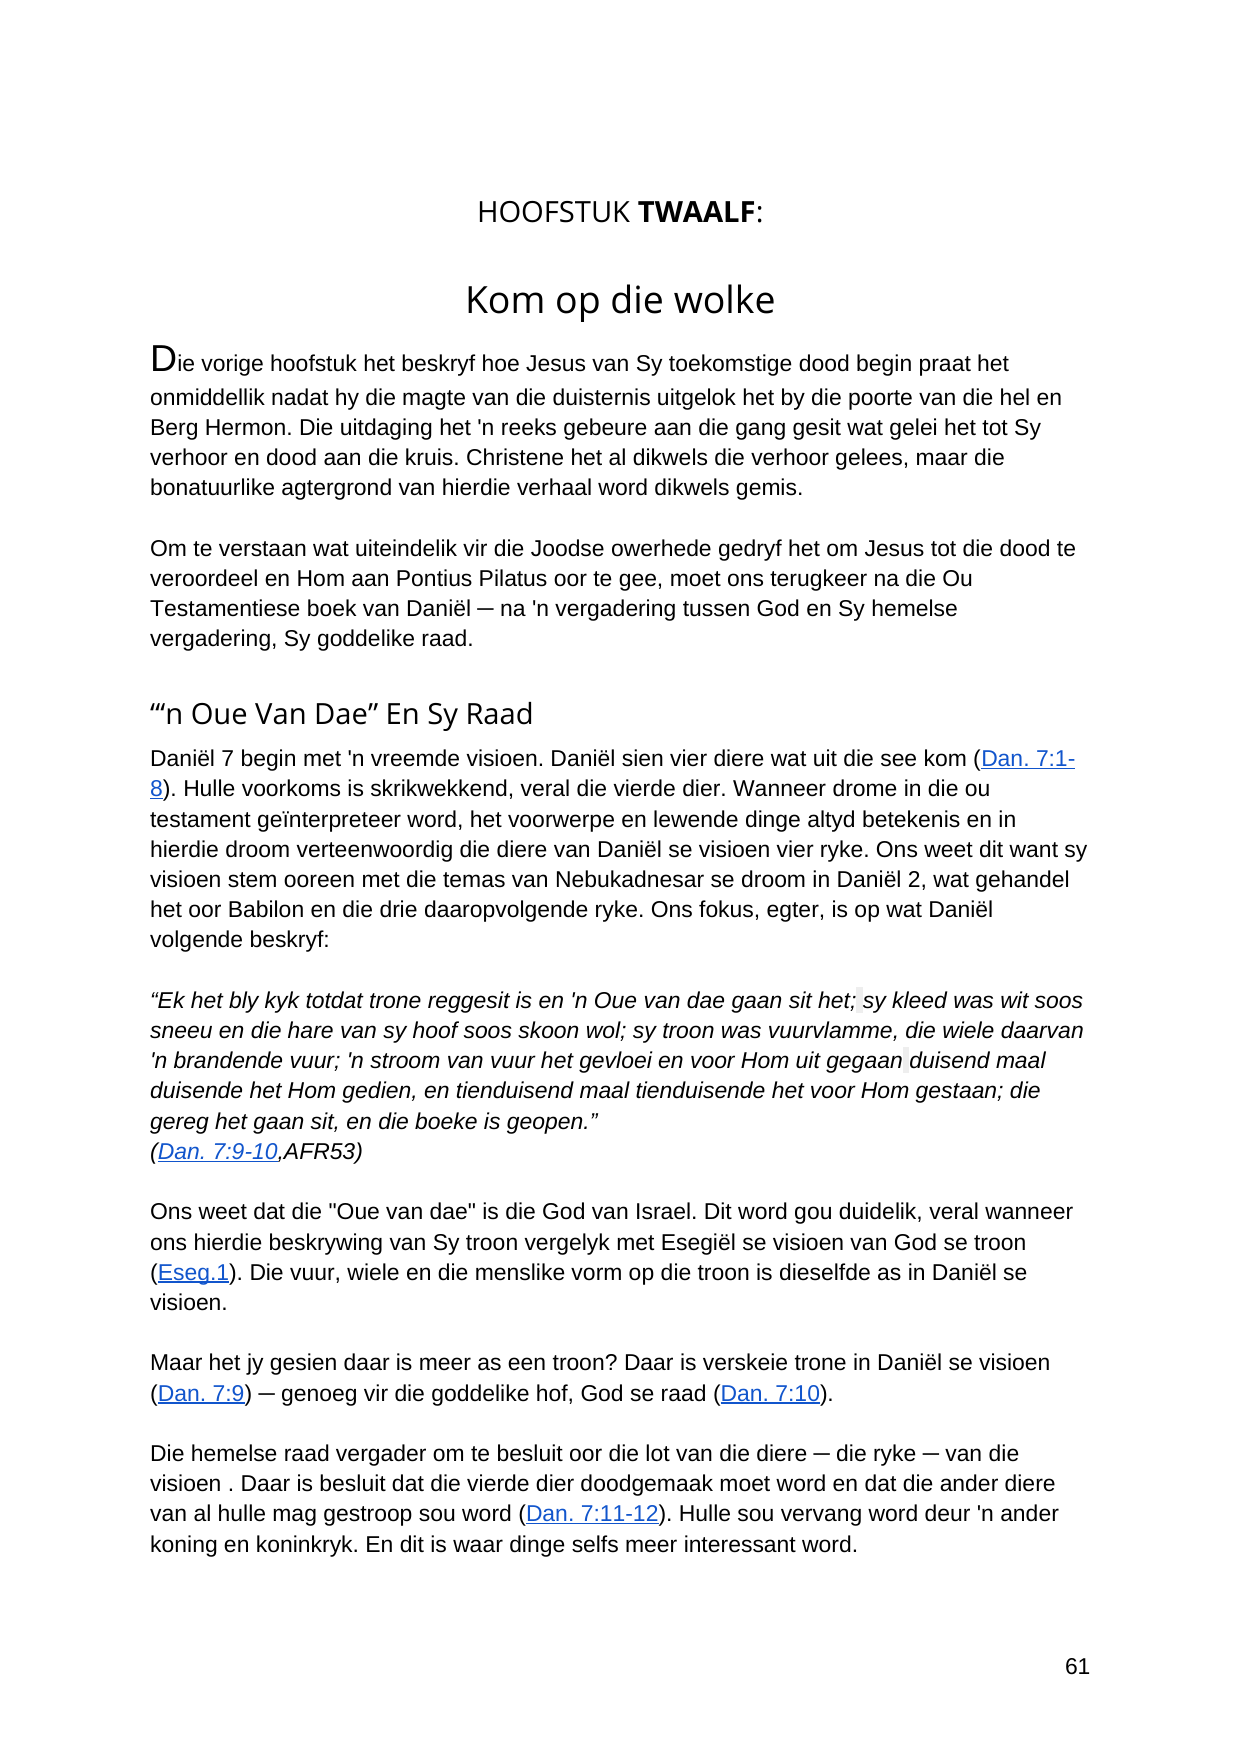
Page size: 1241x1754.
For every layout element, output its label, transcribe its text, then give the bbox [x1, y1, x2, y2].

subtitle Kom op die wolke [150, 273, 1090, 324]
text Om te verstaan wat uiteindelik vir die Joodse owerhede gedryf het om Jesus tot die dood te veroordeel en Hom aan Pontius Pilatus oor te gee, moet ons terugkeer na die Ou Testamentiese boek van Daniël ─ na 'n vergadering tussen God en Sy hemelse vergadering, Sy goddelike raad. [150, 534, 1090, 652]
text Daniël 7 begin met 'n vreemde visioen. Daniël sien vier diere wat uit die see kom (Dan. 7:1-8). Hulle voorkoms is skrikwekkend, veral die vierde dier. Wanneer drome in die ou testament geïnterpreteer word, het voorwerpe en lewende dinge altyd betekenis en in hierdie droom verteenwoordig die diere van Daniël se visioen vier ryke. Ons weet dit want sy visioen stem ooreen met die temas van Nebukadnesar se droom in Daniël 2, wat gehandel het oor Babilon en die drie daaropvolgende ryke. Ons fokus, egter, is op wat Daniël volgende beskryf: [150, 745, 1090, 953]
text Ons weet dat die "Oue van dae" is die God van Israel. Dit word gou duidelik, veral wanneer ons hierdie beskrywing van Sy troon vergelyk met Esegiël se visioen van God se troon (Eseg.1). Die vuur, wiele en die menslike vorm op die troon is dieselfde as in Daniël se visioen. [150, 1198, 1090, 1315]
subtitle “‘n Oue Van Dae” En Sy Raad [150, 693, 1090, 733]
text Die vorige hoofstuk het beskryf hoe Jesus van Sy toekomstige dood begin praat het onmiddellik nadat hy die magte van die duisternis uitgelok het by die poorte van die hel en Berg Hermon. Die uitdaging het 'n reeks gebeure aan die gang gesit wat gelei het tot Sy verhoor en dood aan die kruis. Christene het al dikwels die verhoor gelees, maar die bonatuurlike agtergrond van hierdie verhaal word dikwels gemis. [150, 337, 1090, 501]
text Die hemelse raad vergader om te besluit oor die lot van die diere ─ die ryke ─ van die visioen . Daar is besluit dat die vierde dier doodgemaak moet word en dat die ander diere van al hulle mag gestroop sou word (Dan. 7:11-12). Hulle sou vervang word deur 'n ander koning en koninkryk. En dit is waar dinge selfs meer interessant word. [150, 1440, 1090, 1557]
text (Dan. 7:9-10,AFR53) [150, 1138, 1090, 1164]
subtitle HOOFSTUK TWAALF: [150, 192, 1090, 231]
text “Ek het bly kyk totdat trone reggesit is en 'n Oue van dae gaan sit het; sy kleed was wit soos sneeu en die hare van sy hoof soos skoon wol; sy troon was vuurvlamme, die wiele daarvan 'n brandende vuur; 'n stroom van vuur het gevloei en voor Hom uit gegaan duisend maal duisende het Hom gedien, en tienduisend maal tienduisende het voor Hom gestaan; die gereg het gaan sit, en die boeke is geopen.” [150, 987, 1090, 1134]
text Maar het jy gesien daar is meer as een troon? Daar is verskeie trone in Daniël se visioen (Dan. 7:9) ─ genoeg vir die goddelike hof, God se raad (Dan. 7:10). [150, 1349, 1090, 1406]
